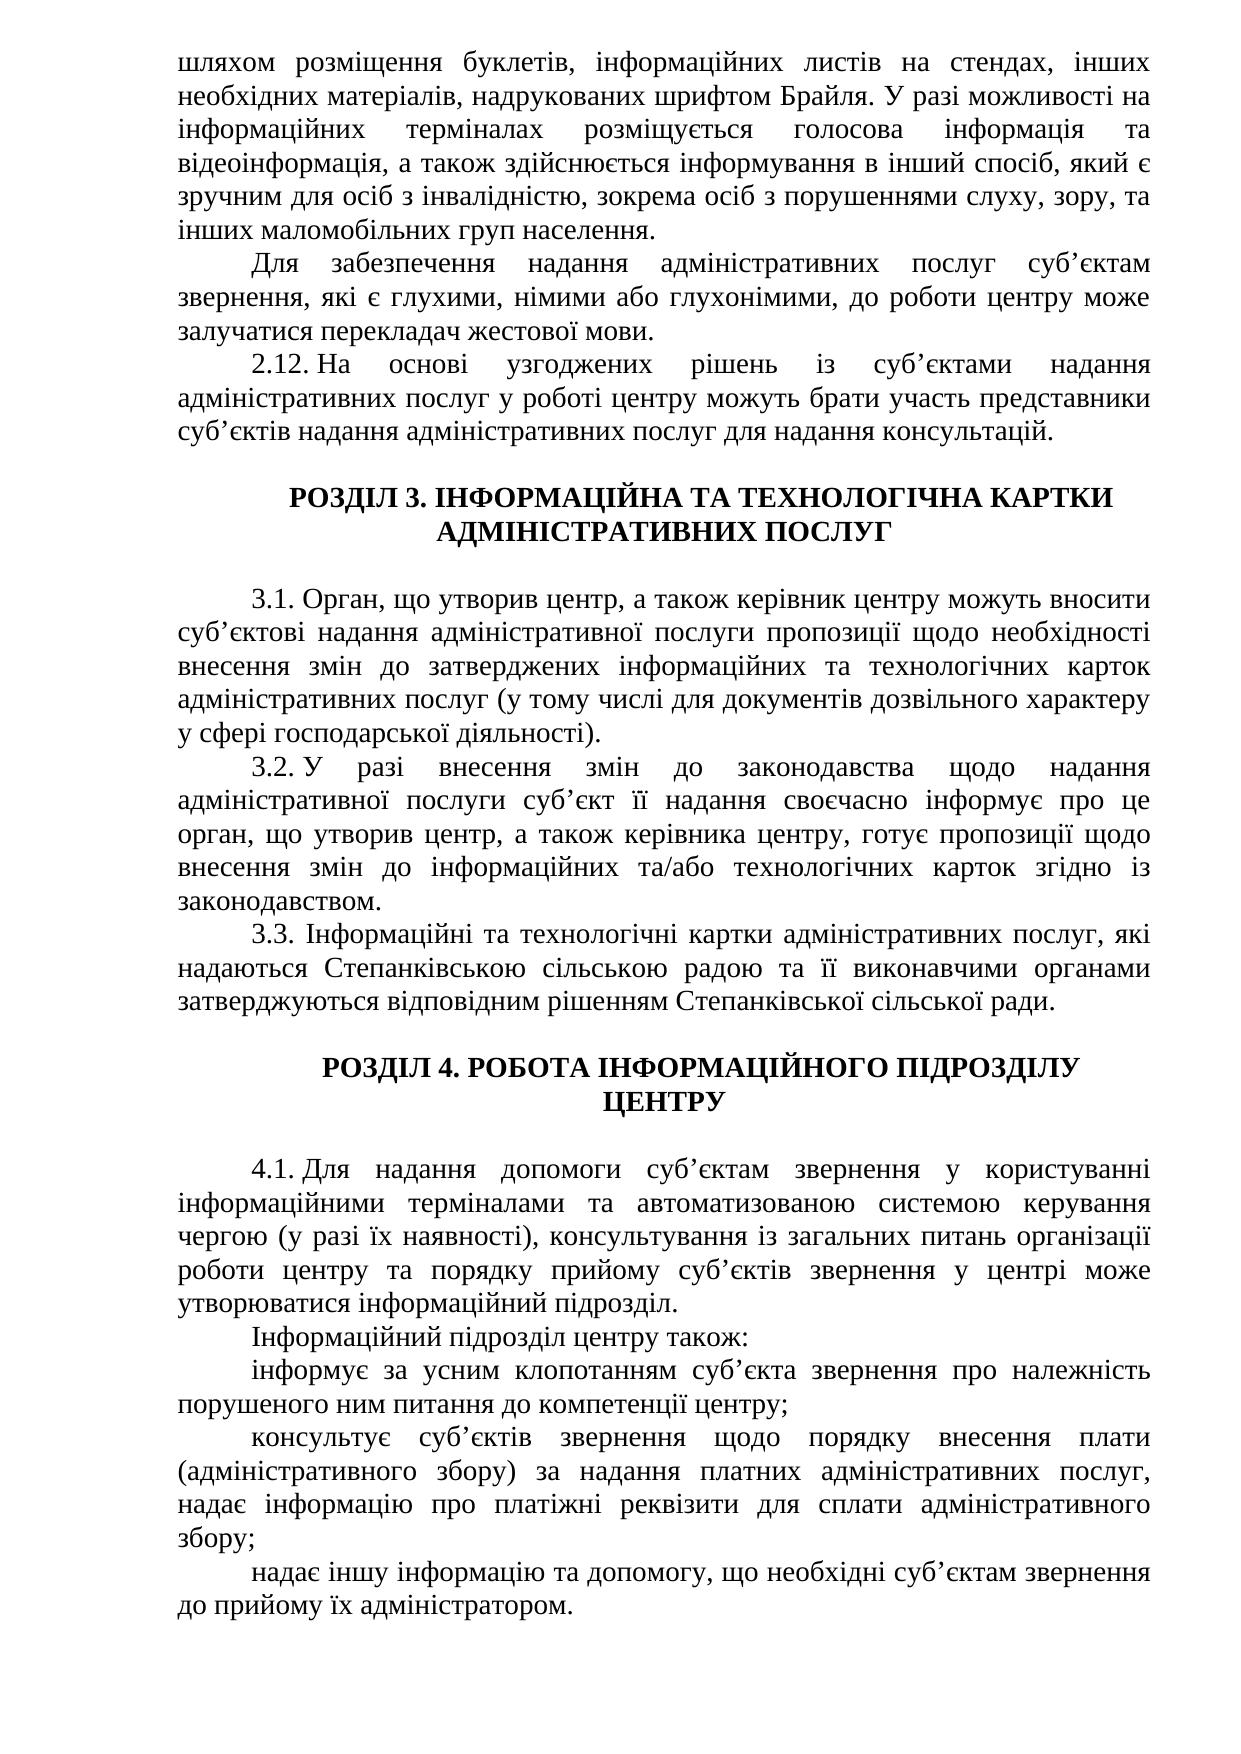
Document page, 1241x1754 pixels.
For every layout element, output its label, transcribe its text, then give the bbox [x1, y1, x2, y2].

text 4.1. Для надання допомоги суб’єктам звернення у користуванні інформаційними терміналами та автоматизованою системою керування чергою (у разі їх наявності), консультування із загальних питань організації роботи центру та порядку прийому суб’єктів звернення у центрі може утворюватися інформаційний підрозділ. [177, 1151, 1152, 1319]
text надає іншу інформацію та допомогу, що необхідні суб’єктам звернення до прийому їх адміністратором. [177, 1554, 1152, 1621]
text РОЗДІЛ 3. ІНФОРМАЦІЙНА ТА ТЕХНОЛОГІЧНА КАРТКИ АДМІНІСТРАТИВНИХ ПОСЛУГ [177, 480, 1152, 547]
text 3.3. Інформаційні та технологічні картки адміністративних послуг, які надаються Степанківською сільською радою та її виконавчими органами затверджуються відповідним рішенням Степанківської сільської ради. [177, 916, 1152, 1017]
text інформує за усним клопотанням суб’єкта звернення про належність порушеного ним питання до компетенції центру; [177, 1352, 1152, 1419]
text 3.2. У разі внесення змін до законодавства щодо надання адміністративної послуги суб’єкт її надання своєчасно інформує про це орган, що утворив центр, а також керівника центру, готує пропозиції щодо внесення змін до інформаційних та/або технологічних карток згідно із законодавством. [177, 749, 1152, 916]
text РОЗДІЛ 4. РОБОТА ІНФОРМАЦІЙНОГО ПІДРОЗДІЛУ ЦЕНТРУ [211, 1051, 1118, 1118]
text консультує суб’єктів звернення щодо порядку внесення плати (адміністративного збору) за надання платних адміністративних послуг, надає інформацію про платіжні реквізити для сплати адміністративного збору; [177, 1419, 1152, 1554]
text Інформаційний підрозділ центру також: [177, 1319, 1152, 1352]
text 2.12. На основі узгоджених рішень із суб’єктами надання адміністративних послуг у роботі центру можуть брати участь представники суб’єктів надання адміністративних послуг для надання консультацій. [177, 346, 1152, 447]
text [177, 44, 1152, 246]
text 3.1. Орган, що утворив центр, а також керівник центру можуть вносити суб’єктові надання адміністративної послуги пропозиції щодо необхідності внесення змін до затверджених інформаційних та технологічних карток адміністративних послуг (у тому числі для документів дозвільного характеру у сфері господарської діяльності). [177, 581, 1152, 749]
text Для забезпечення надання адміністративних послуг суб’єктам звернення, які є глухими, німими або глухонімими, до роботи центру може залучатися перекладач жестової мови. [177, 246, 1152, 346]
